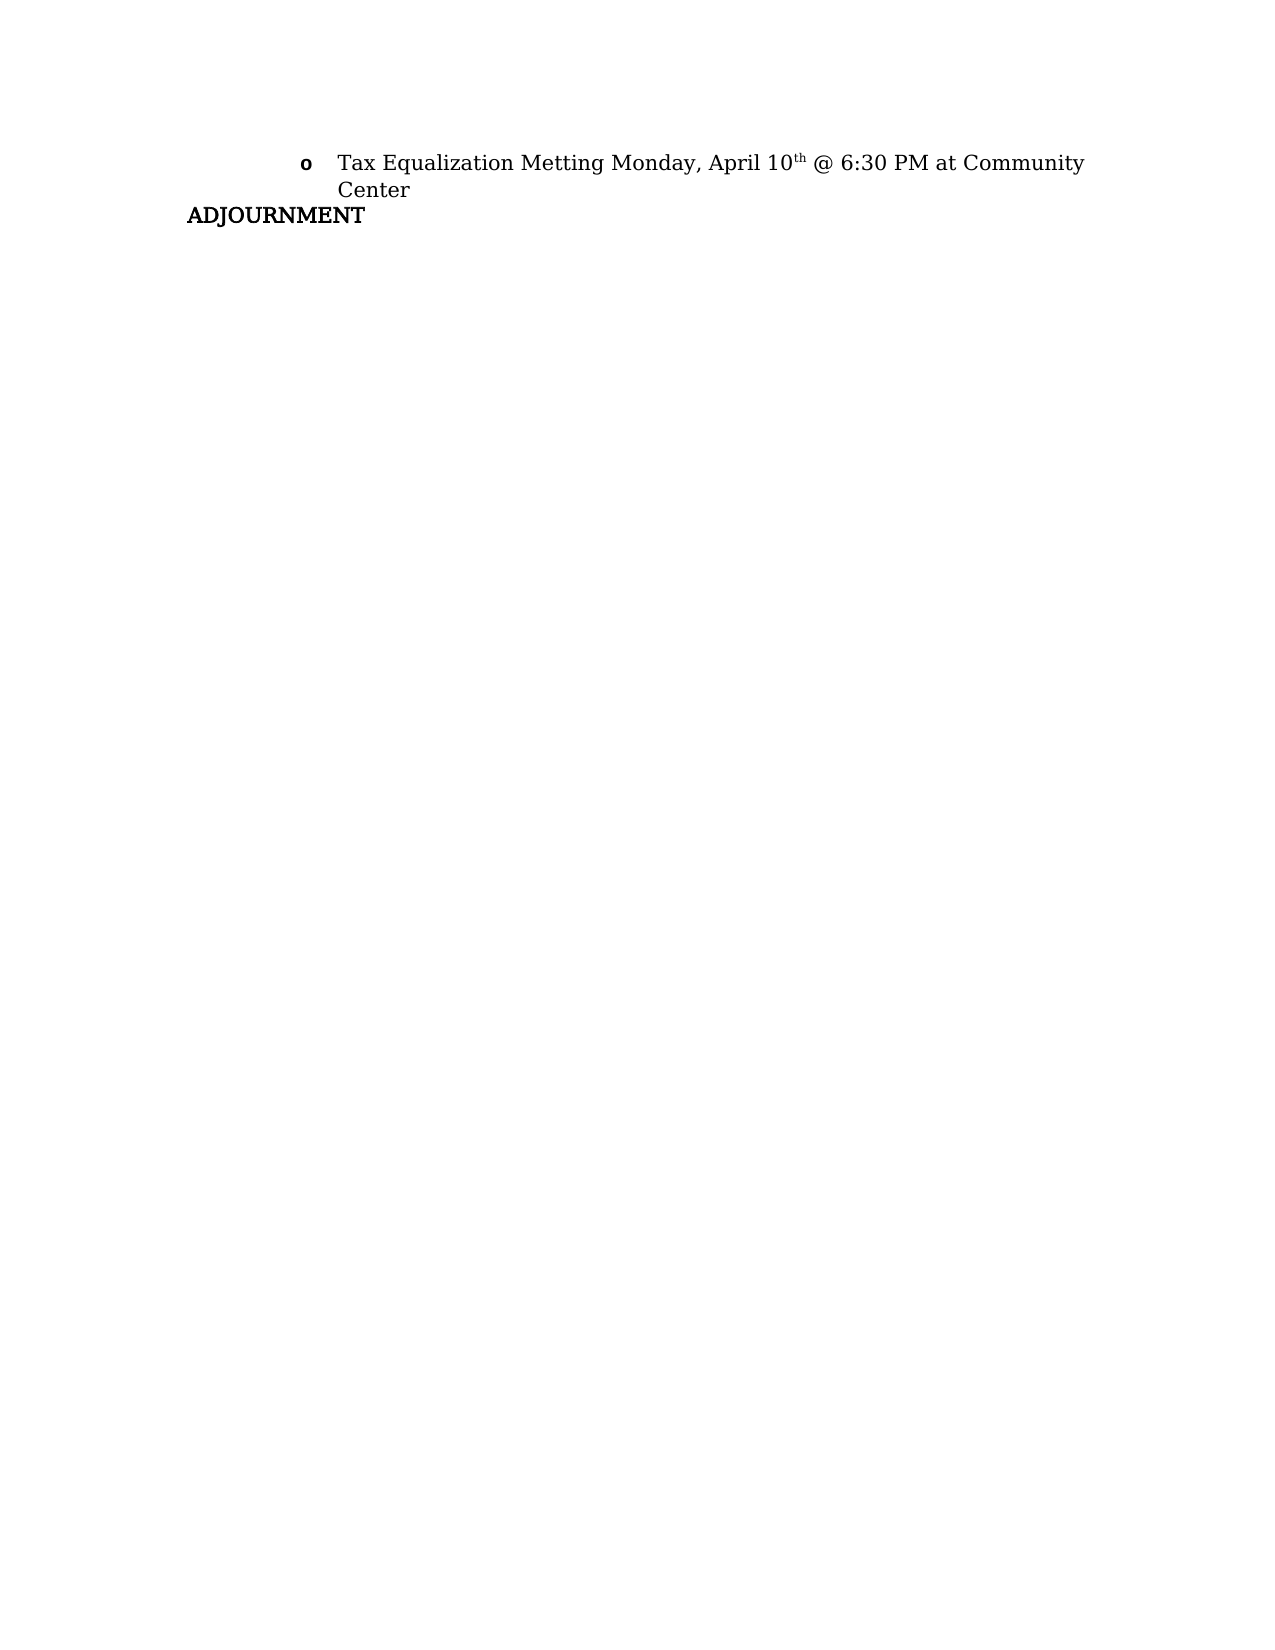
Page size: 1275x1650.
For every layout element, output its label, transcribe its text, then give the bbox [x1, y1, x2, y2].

list Tax Equalization Metting Monday, April 10th @ 6:30 PM at Community Center [300, 150, 1087, 202]
text ADJOURNMENT [187, 202, 1087, 227]
